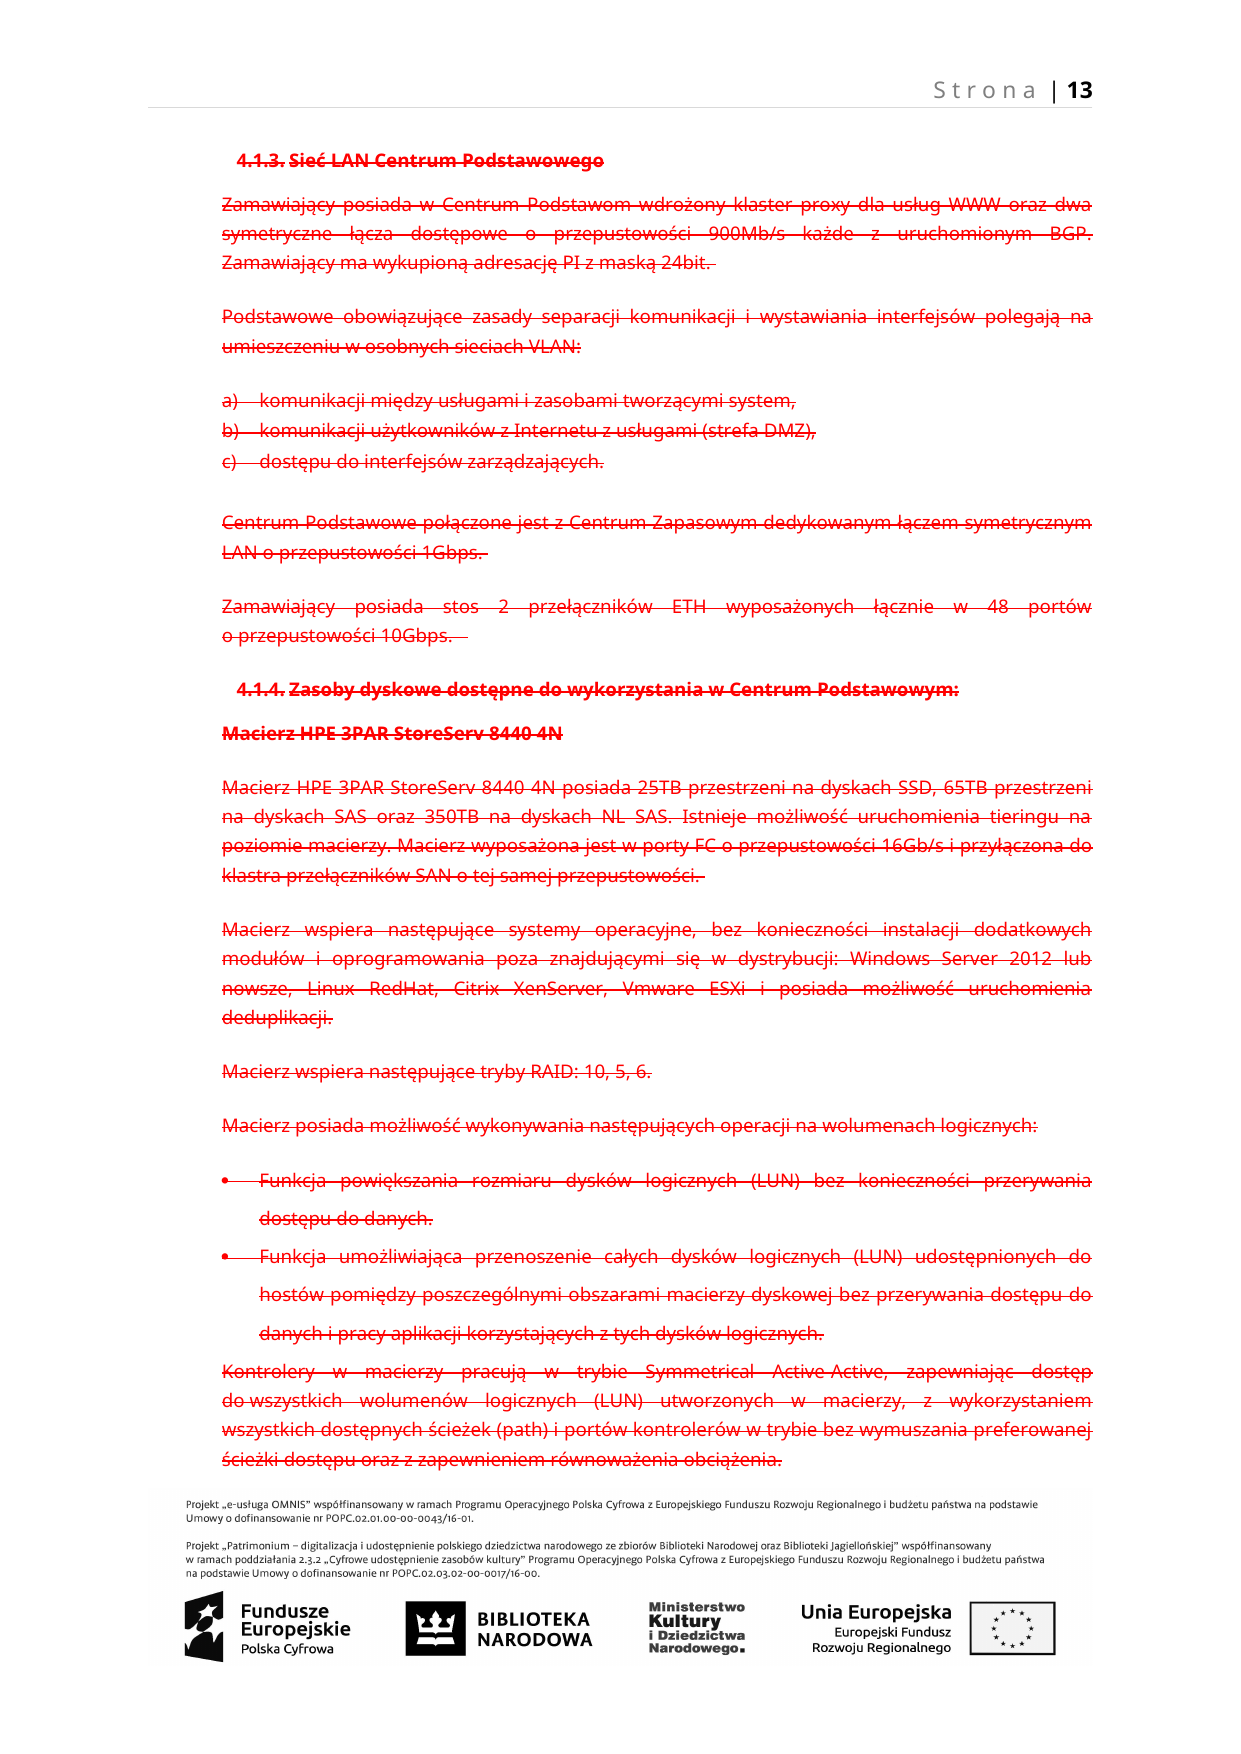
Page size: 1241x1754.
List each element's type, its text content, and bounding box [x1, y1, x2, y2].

text Zamawiający posiada stos 2 przełączników ETH wyposażonych łącznie w 48 portów o przepustowości 10Gbps. [222, 593, 1092, 608]
text Podstawowe obowiązujące zasady separacji komunikacji i wystawiania interfejsów polegają na umieszczeniu w osobnych sieciach VLAN: [222, 319, 1092, 358]
list komunikacji użytkowników z Internetu z usługami (strefa DMZ), [222, 418, 1092, 443]
text Macierz wspiera następujące systemy operacyjne, bez konieczności instalacji dodatkowych modułów i oprogramowania poza znajdującymi się w dystrybucji: Windows Server 2012 lub nowsze, Linux RedHat, Citrix XenServer, Vmware ESXi i posiada możliwość uruchomienia deduplikacji. [222, 991, 1092, 1029]
subtitle Sieć LAN Centrum Podstawowego [236, 148, 1092, 173]
text Centrum Podstawowe połączone jest z Centrum Zapasowym dedykowanym łączem symetrycznym LAN o przepustowości 1Gbps. [222, 510, 1092, 524]
text Macierz HPE 3PAR StoreServ 8440 4N [222, 720, 1092, 745]
text Macierz posiada możliwość wykonywania następujących operacji na wolumenach logicznych: [222, 1113, 1092, 1138]
text Zamawiający posiada stos 2 przełączników ETH wyposażonych łącznie w 48 portów o przepustowości 10Gbps. [222, 609, 1092, 648]
text Zamawiający posiada w Centrum Podstawom wdrożony klaster proxy dla usług WWW oraz dwa symetryczne łącza dostępowe o przepustowości 900Mb/s każde z uruchomionym BGP. Zamawiający ma wykupioną adresację PI z maską 24bit. [222, 207, 1092, 234]
list Funkcja umożliwiająca przenoszenie całych dysków logicznych (LUN) udostępnionych do hostów pomiędzy poszczególnymi obszarami macierzy dyskowej bez przerywania dostępu do danych i pracy aplikacji korzystających z tych dysków logicznych. [222, 1259, 1092, 1345]
list Funkcja powiększania rozmiaru dysków logicznych (LUN) bez konieczności przerywania dostępu do danych. [222, 1182, 1092, 1231]
text Macierz HPE 3PAR StoreServ 8440 4N posiada 25TB przestrzeni na dyskach SSD, 65TB przestrzeni na dyskach SAS oraz 350TB na dyskach NL SAS. Istnieje możliwość uruchomienia tieringu na poziomie macierzy. Macierz wyposażona jest w porty FC o przepustowości 16Gb/s i przyłączona do klastra przełączników SAN o tej samej przepustowości. [222, 790, 1092, 818]
text Macierz wspiera następujące tryby RAID: 10, 5, 6. [222, 1058, 1092, 1084]
list dostępu do interfejsów zarządzających. [222, 448, 1092, 474]
list komunikacji między usługami i zasobami tworzącymi system, [222, 387, 1092, 413]
text Podstawowe obowiązujące zasady separacji komunikacji i wystawiania interfejsów polegają na umieszczeniu w osobnych sieciach VLAN: [222, 304, 1092, 318]
subtitle Zasoby dyskowe dostępne do wykorzystania w Centrum Podstawowym: [236, 677, 1092, 702]
text Macierz HPE 3PAR StoreServ 8440 4N posiada 25TB przestrzeni na dyskach SSD, 65TB przestrzeni na dyskach SAS oraz 350TB na dyskach NL SAS. Istnieje możliwość uruchomienia tieringu na poziomie macierzy. Macierz wyposażona jest w porty FC o przepustowości 16Gb/s i przyłączona do klastra przełączników SAN o tej samej przepustowości. [222, 849, 1092, 887]
text Macierz wspiera następujące systemy operacyjne, bez konieczności instalacji dodatkowych modułów i oprogramowania poza znajdującymi się w dystrybucji: Windows Server 2012 lub nowsze, Linux RedHat, Citrix XenServer, Vmware ESXi i posiada możliwość uruchomienia deduplikacji. [222, 961, 1092, 989]
text Zamawiający posiada w Centrum Podstawom wdrożony klaster proxy dla usług WWW oraz dwa symetryczne łącza dostępowe o przepustowości 900Mb/s każde z uruchomionym BGP. Zamawiający ma wykupioną adresację PI z maską 24bit. [222, 236, 1092, 275]
text Centrum Podstawowe połączone jest z Centrum Zapasowym dedykowanym łączem symetrycznym LAN o przepustowości 1Gbps. [222, 526, 1092, 564]
text Kontrolery w macierzy pracują w trybie Symmetrical Active-Active, zapewniając dostęp do wszystkich wolumenów logicznych (LUN) utworzonych w macierzy, z wykorzystaniem wszystkich dostępnych ścieżek (path) i portów kontrolerów w trybie bez wymuszania preferowanej ścieżki dostępu oraz z zapewnieniem równoważenia obciążenia. [222, 1374, 1092, 1402]
list Funkcja powiększania rozmiaru dysków logicznych (LUN) bez konieczności przerywania dostępu do danych. [222, 1167, 1092, 1181]
text Macierz HPE 3PAR StoreServ 8440 4N posiada 25TB przestrzeni na dyskach SSD, 65TB przestrzeni na dyskach SAS oraz 350TB na dyskach NL SAS. Istnieje możliwość uruchomienia tieringu na poziomie macierzy. Macierz wyposażona jest w porty FC o przepustowości 16Gb/s i przyłączona do klastra przełączników SAN o tej samej przepustowości. [222, 819, 1092, 847]
text Macierz wspiera następujące systemy operacyjne, bez konieczności instalacji dodatkowych modułów i oprogramowania poza znajdującymi się w dystrybucji: Windows Server 2012 lub nowsze, Linux RedHat, Citrix XenServer, Vmware ESXi i posiada możliwość uruchomienia deduplikacji. [222, 932, 1092, 960]
picture [147, 1488, 1093, 1666]
text Kontrolery w macierzy pracują w trybie Symmetrical Active-Active, zapewniając dostęp do wszystkich wolumenów logicznych (LUN) utworzonych w macierzy, z wykorzystaniem wszystkich dostępnych ścieżek (path) i portów kontrolerów w trybie bez wymuszania preferowanej ścieżki dostępu oraz z zapewnieniem równoważenia obciążenia. [222, 1432, 1092, 1471]
text Kontrolery w macierzy pracują w trybie Symmetrical Active-Active, zapewniając dostęp do wszystkich wolumenów logicznych (LUN) utworzonych w macierzy, z wykorzystaniem wszystkich dostępnych ścieżek (path) i portów kontrolerów w trybie bez wymuszania preferowanej ścieżki dostępu oraz z zapewnieniem równoważenia obciążenia. [222, 1403, 1092, 1431]
